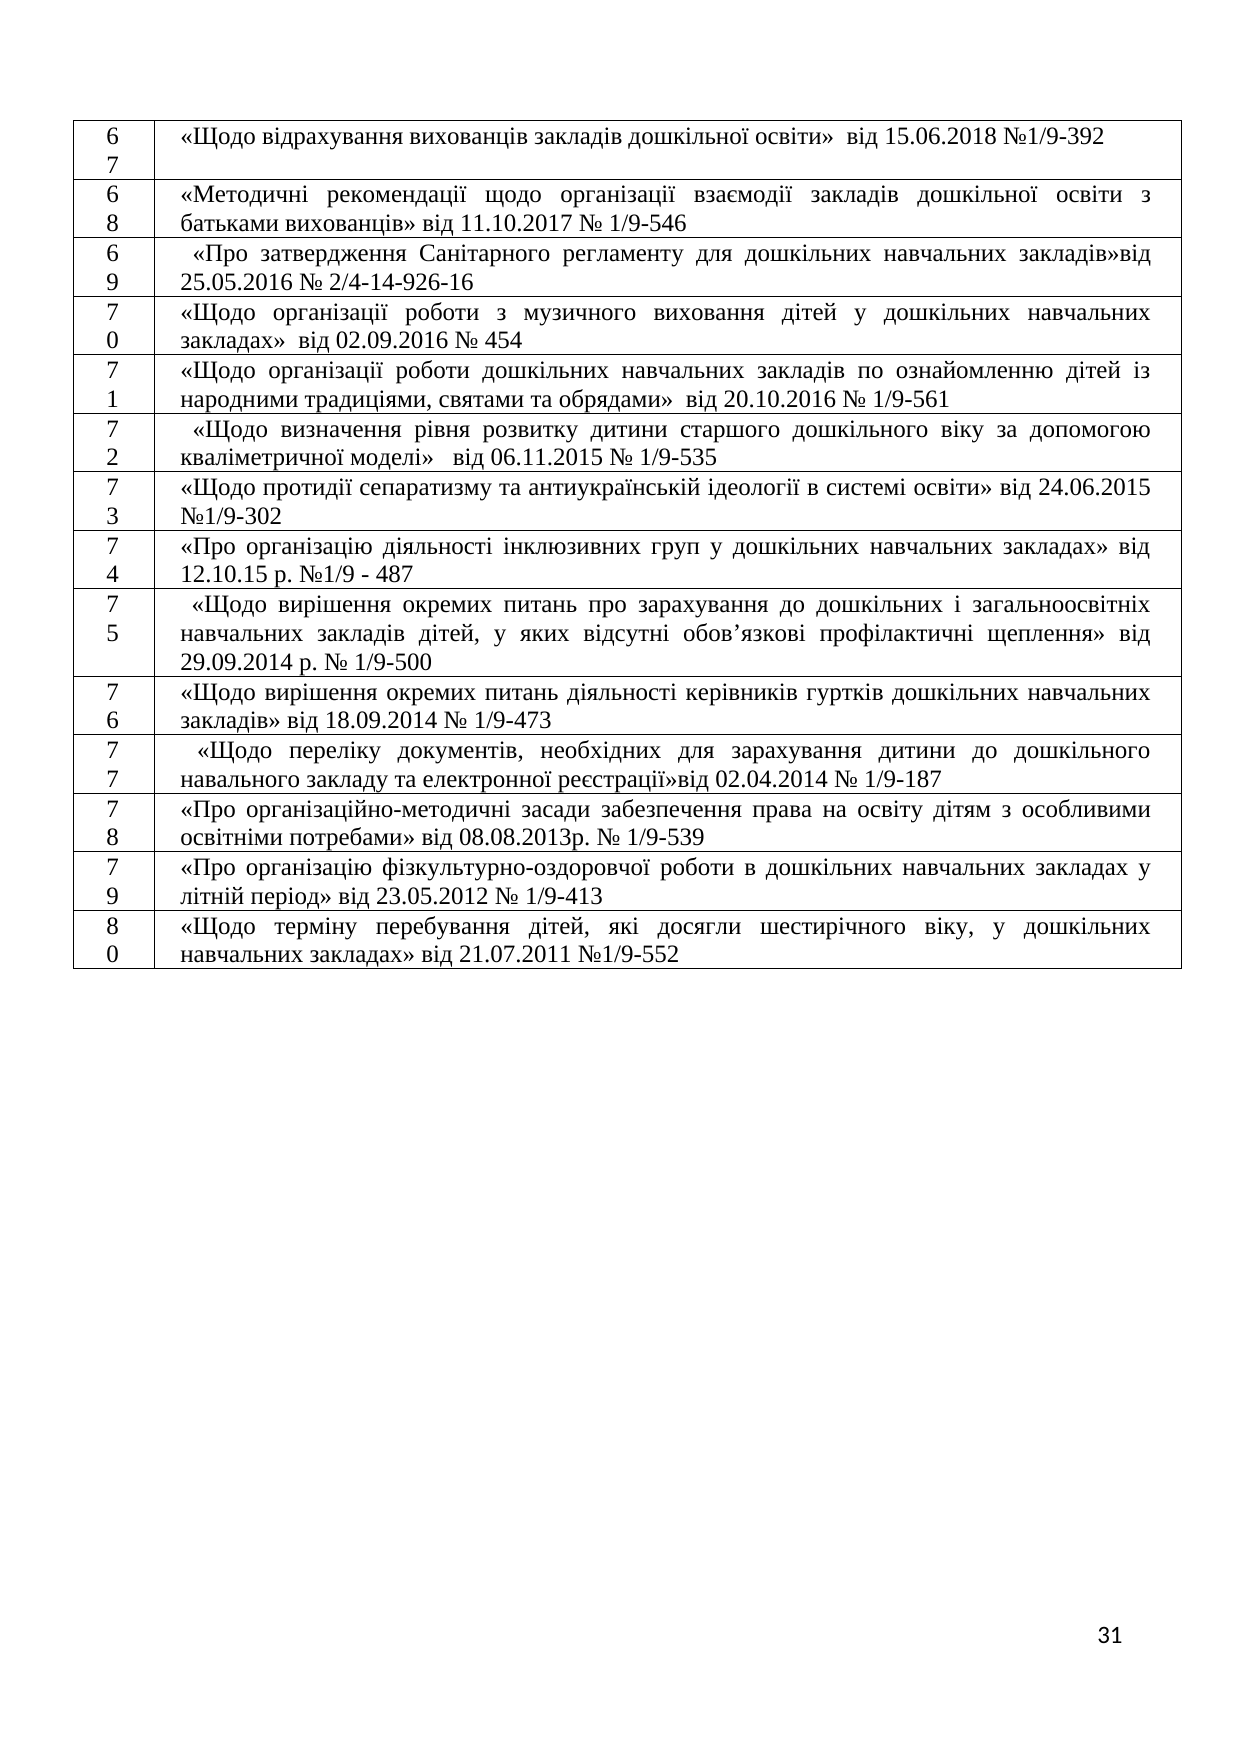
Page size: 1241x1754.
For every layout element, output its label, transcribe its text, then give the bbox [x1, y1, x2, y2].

table_cell 77 [74, 735, 154, 793]
table_cell «Методичні рекомендації щодо організації взаємодії закладів дошкільної освіти з батьками вихованців» від 11.10.2017 № 1/9-546 [155, 180, 1181, 237]
table_cell 67 [74, 121, 154, 178]
table_cell «Щодо вирішення окремих питань про зарахування до дошкільних і загальноосвітніх навчальних закладів дітей, у яких відсутні обов’язкові профілактичні щеплення» від 29.09.2014 р. № 1/9-500 [155, 589, 1181, 676]
table_cell 69 [74, 238, 154, 296]
table_cell 80 [74, 911, 154, 968]
table_cell 79 [74, 852, 154, 910]
table_cell 73 [74, 472, 154, 530]
table_cell «Щодо визначення рівня розвитку дитини старшого дошкільного віку за допомогою кваліметричної моделі» від 06.11.2015 № 1/9-535 [155, 414, 1181, 471]
table_cell «Щодо відрахування вихованців закладів дошкільної освіти» від 15.06.2018 №1/9-392 [155, 121, 1181, 178]
table_cell «Щодо протидії сепаратизму та антиукраїнській ідеології в системі освіти» від 24.06.2015 №1/9-302 [155, 472, 1181, 530]
table_cell «Щодо вирішення окремих питань діяльності керівників гуртків дошкільних навчальних закладів» від 18.09.2014 № 1/9-473 [155, 677, 1181, 734]
table_cell 71 [74, 355, 154, 413]
table_cell «Щодо переліку документів, необхідних для зарахування дитини до дошкільного навального закладу та електронної реєстрації»від 02.04.2014 № 1/9-187 [155, 735, 1181, 793]
table_cell «Про організацію діяльності інклюзивних груп у дошкільних навчальних закладах» від 12.10.15 р. №1/9 - 487 [155, 531, 1181, 588]
table_cell «Щодо організації роботи дошкільних навчальних закладів по ознайомленню дітей із народними традиціями, святами та обрядами» від 20.10.2016 № 1/9-561 [155, 355, 1181, 413]
table_cell «Щодо організації роботи з музичного виховання дітей у дошкільних навчальних закладах» від 02.09.2016 № 454 [155, 297, 1181, 354]
table_cell 74 [74, 531, 154, 588]
table_cell 70 [74, 297, 154, 354]
table_cell 76 [74, 677, 154, 734]
table_cell «Про організацію фізкультурно-оздоровчої роботи в дошкільних навчальних закладах у літній період» від 23.05.2012 № 1/9-413 [155, 852, 1181, 910]
table_cell «Про організаційно-методичні засади забезпечення права на освіту дітям з особливими освітніми потребами» від 08.08.2013р. № 1/9-539 [155, 794, 1181, 851]
table_cell 78 [74, 794, 154, 851]
table_cell 68 [74, 180, 154, 237]
table_cell 72 [74, 414, 154, 471]
table_cell «Щодо терміну перебування дітей, які досягли шестирічного віку, у дошкільних навчальних закладах» від 21.07.2011 №1/9-552 [155, 911, 1181, 968]
table_cell «Про затвердження Санітарного регламенту для дошкільних навчальних закладів»від 25.05.2016 № 2/4-14-926-16 [155, 238, 1181, 296]
table_cell 75 [74, 589, 154, 676]
